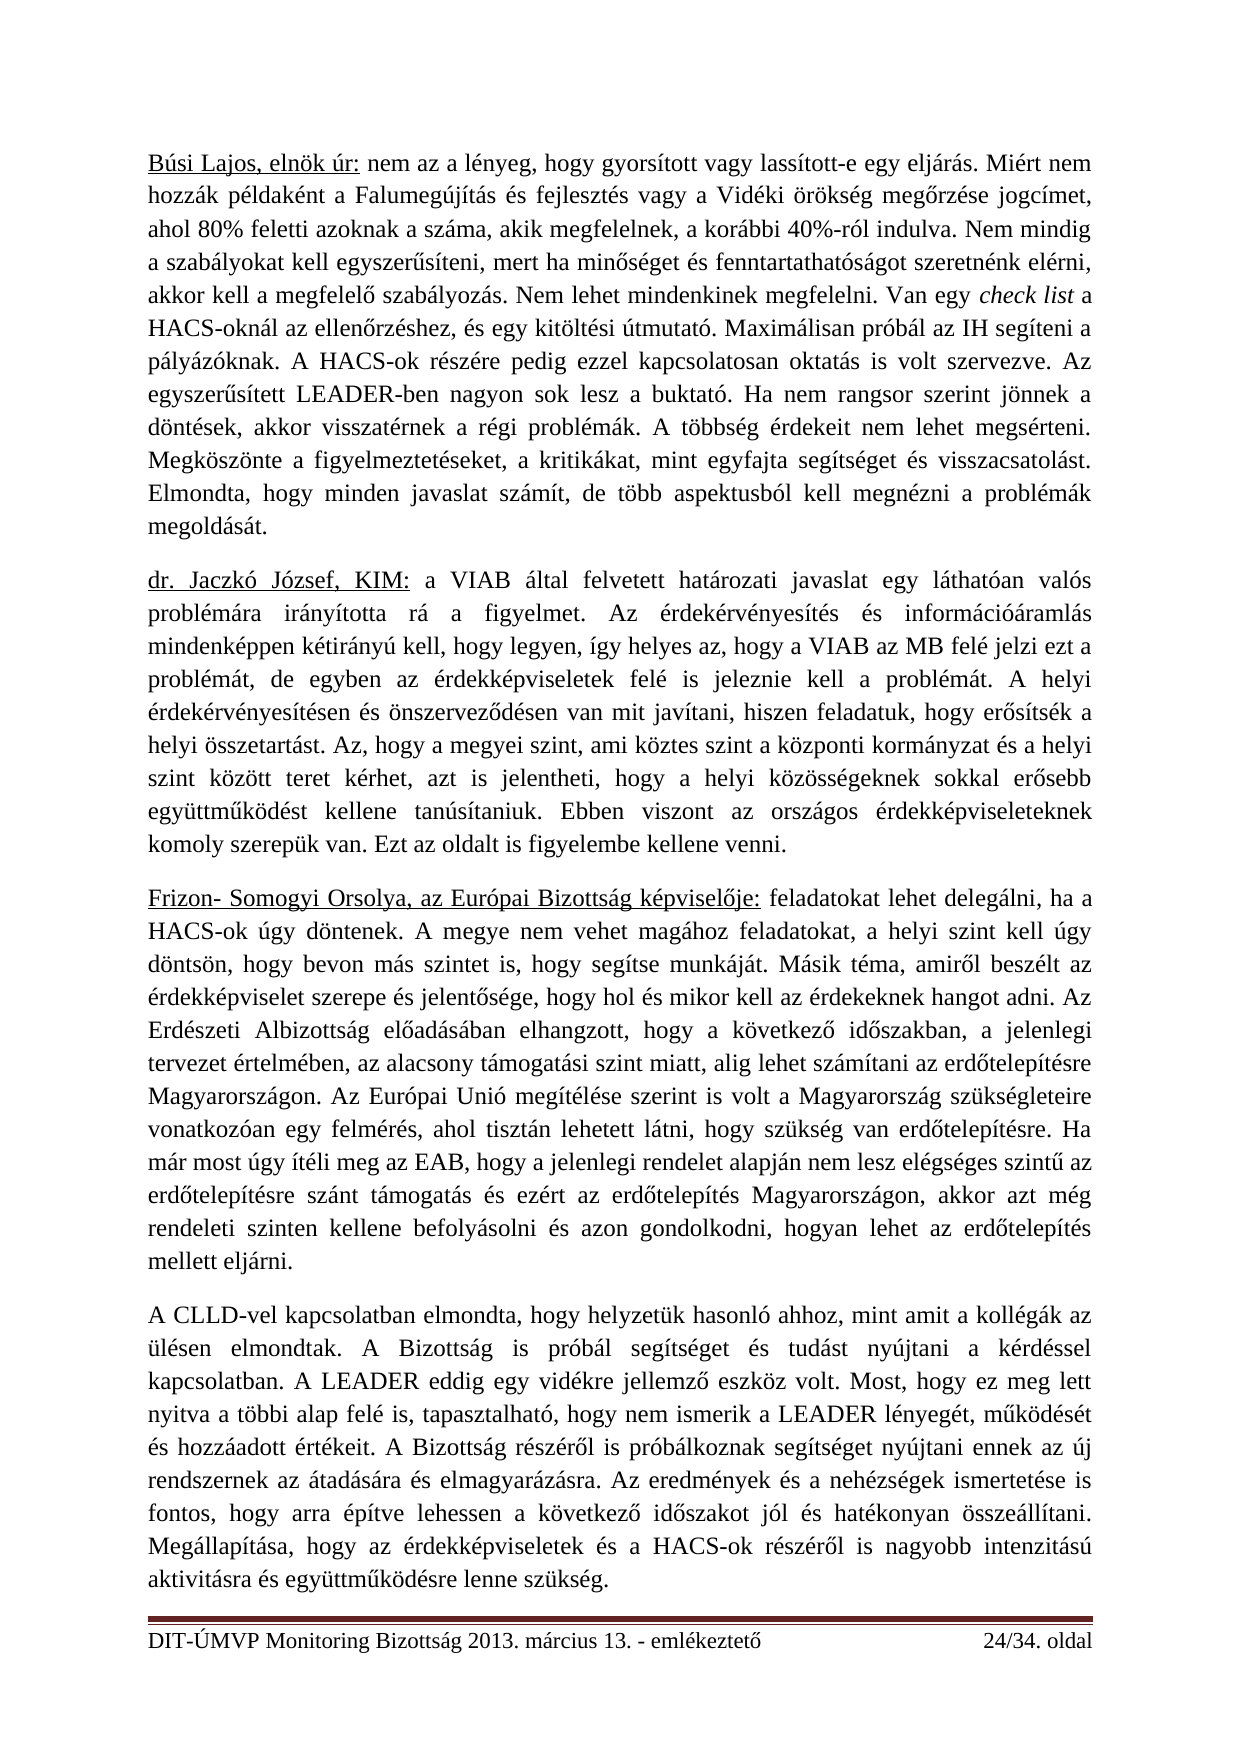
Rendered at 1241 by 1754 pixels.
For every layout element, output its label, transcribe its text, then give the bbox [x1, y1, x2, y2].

text Búsi Lajos, elnök úr: nem az a lényeg, hogy gyorsított vagy lassított-e egy eljárás. Miért nem hozzák példaként a Falumegújítás és fejlesztés vagy a Vidéki örökség megőrzése jogcímet, ahol 80% feletti azoknak a száma, akik megfelelnek, a korábbi 40%-ról indulva. Nem mindig a szabályokat kell egyszerűsíteni, mert ha minőséget és fenntartathatóságot szeretnénk elérni, akkor kell a megfelelő szabályozás. Nem lehet mindenkinek megfelelni. Van egy check list a HACS-oknál az ellenőrzéshez, és egy kitöltési útmutató. Maximálisan próbál az IH segíteni a pályázóknak. A HACS-ok részére pedig ezzel kapcsolatosan oktatás is volt szervezve. Az egyszerűsített LEADER-ben nagyon sok lesz a buktató. Ha nem rangsor szerint jönnek a döntések, akkor visszatérnek a régi problémák. A többség érdekeit nem lehet megsérteni. Megköszönte a figyelmeztetéseket, a kritikákat, mint egyfajta segítséget és visszacsatolást. Elmondta, hogy minden javaslat számít, de több aspektusból kell megnézni a problémák megoldását. [148, 148, 1093, 539]
text A CLLD-vel kapcsolatban elmondta, hogy helyzetük hasonló ahhoz, mint amit a kollégák az ülésen elmondtak. A Bizottság is próbál segítséget és tudást nyújtani a kérdéssel kapcsolatban. A LEADER eddig egy vidékre jellemző eszköz volt. Most, hogy ez meg lett nyitva a többi alap felé is, tapasztalható, hogy nem ismerik a LEADER lényegét, működését és hozzáadott értékeit. A Bizottság részéről is próbálkoznak segítséget nyújtani ennek az új rendszernek az átadására és elmagyarázásra. Az eredmények és a nehézségek ismertetése is fontos, hogy arra építve lehessen a következő időszakot jól és hatékonyan összeállítani. Megállapítása, hogy az érdekképviseletek és a HACS-ok részéről is nagyobb intenzitású aktivitásra és együttműködésre lenne szükség. [148, 1300, 1093, 1593]
text Frizon- Somogyi Orsolya, az Európai Bizottság képviselője: feladatokat lehet delegálni, ha a HACS-ok úgy döntenek. A megye nem vehet magához feladatokat, a helyi szint kell úgy döntsön, hogy bevon más szintet is, hogy segítse munkáját. Másik téma, amiről beszélt az érdekképviselet szerepe és jelentősége, hogy hol és mikor kell az érdekeknek hangot adni. Az Erdészeti Albizottság előadásában elhangzott, hogy a következő időszakban, a jelenlegi tervezet értelmében, az alacsony támogatási szint miatt, alig lehet számítani az erdőtelepítésre Magyarországon. Az Európai Unió megítélése szerint is volt a Magyarország szükségleteire vonatkozóan egy felmérés, ahol tisztán lehetett látni, hogy szükség van erdőtelepítésre. Ha már most úgy ítéli meg az EAB, hogy a jelenlegi rendelet alapján nem lesz elégséges szintű az erdőtelepítésre szánt támogatás és ezért az erdőtelepítés Magyarországon, akkor azt még rendeleti szinten kellene befolyásolni és azon gondolkodni, hogyan lehet az erdőtelepítés mellett eljárni. [148, 883, 1093, 1275]
text dr. Jaczkó József, KIM: a VIAB által felvetett határozati javaslat egy láthatóan valós problémára irányította rá a figyelmet. Az érdekérvényesítés és információáramlás mindenképpen kétirányú kell, hogy legyen, így helyes az, hogy a VIAB az MB felé jelzi ezt a problémát, de egyben az érdekképviseletek felé is jeleznie kell a problémát. A helyi érdekérvényesítésen és önszerveződésen van mit javítani, hiszen feladatuk, hogy erősítsék a helyi összetartást. Az, hogy a megyei szint, ami köztes szint a központi kormányzat és a helyi szint között teret kérhet, azt is jelentheti, hogy a helyi közösségeknek sokkal erősebb együttműködést kellene tanúsítaniuk. Ebben viszont az országos érdekképviseleteknek komoly szerepük van. Ezt az oldalt is figyelembe kellene venni. [148, 565, 1093, 858]
